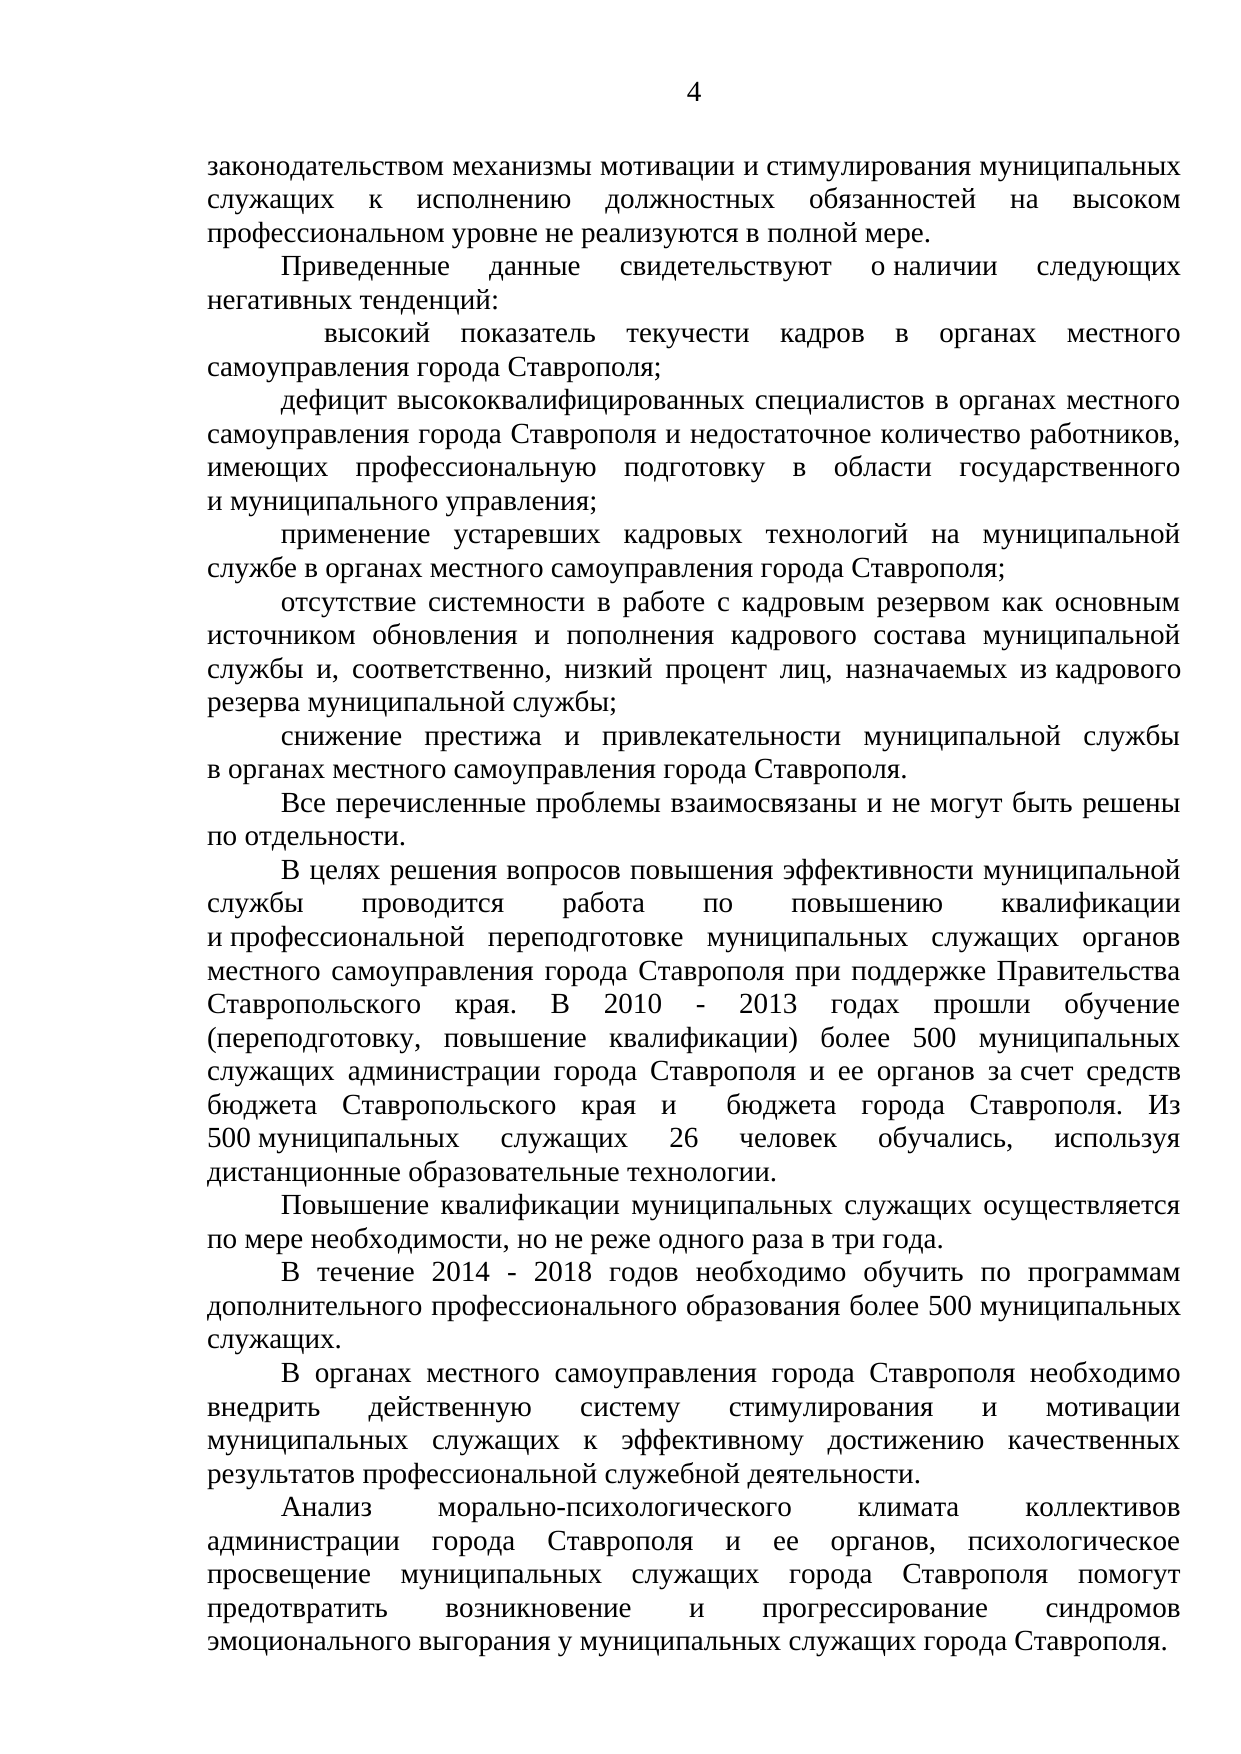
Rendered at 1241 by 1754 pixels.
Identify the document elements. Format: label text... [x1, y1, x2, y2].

text В органах местного самоуправления города Ставрополя необходимо внедрить действенную систему стимулирования и мотивации муниципальных служащих к эффективному достижению качественных результатов профессиональной служебной деятельности. [207, 1355, 1181, 1489]
text Приведенные данные свидетельствуют о наличии следующих негативных тенденций: [207, 248, 1181, 315]
text В целях решения вопросов повышения эффективности муниципальной службы проводится работа по повышению квалификации и профессиональной переподготовке муниципальных служащих органов местного самоуправления города Ставрополя при поддержке Правительства Ставропольского края. В 2010 - 2013 годах прошли обучение (переподготовку, повышение квалификации) более 500 муниципальных служащих администрации города Ставрополя и ее органов за счет средств бюджета Ставропольского края и бюджета города Ставрополя. Из 500 муниципальных служащих 26 человек обучались, используя дистанционные образовательные технологии. [207, 852, 1181, 1187]
text В течение 2014 - 2018 годов необходимо обучить по программам дополнительного профессионального образования более 500 муниципальных служащих. [207, 1254, 1181, 1355]
text Повышение квалификации муниципальных служащих осуществляется по мере необходимости, но не реже одного раза в три года. [207, 1187, 1181, 1254]
text высокий показатель текучести кадров в органах местного самоуправления города Ставрополя; [207, 315, 1181, 382]
text отсутствие системности в работе с кадровым резервом как основным источником обновления и пополнения кадрового состава муниципальной службы и, соответственно, низкий процент лиц, назначаемых из кадрового резерва муниципальной службы; [207, 584, 1181, 718]
text Все перечисленные проблемы взаимосвязаны и не могут быть решены по отдельности. [207, 785, 1181, 852]
text дефицит высококвалифицированных специалистов в органах местного самоуправления города Ставрополя и недостаточное количество работников, имеющих профессиональную подготовку в области государственного и муниципального управления; [207, 382, 1181, 517]
text Анализ морально-психологического климата коллективов администрации города Ставрополя и ее органов, психологическое просвещение муниципальных служащих города Ставрополя помогут предотвратить возникновение и прогрессирование синдромов эмоционального выгорания у муниципальных служащих города Ставрополя. [207, 1489, 1181, 1657]
text снижение престижа и привлекательности муниципальной службы в органах местного самоуправления города Ставрополя. [207, 718, 1181, 785]
text применение устаревших кадровых технологий на муниципальной службе в органах местного самоуправления города Ставрополя; [207, 517, 1181, 584]
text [207, 148, 1181, 248]
